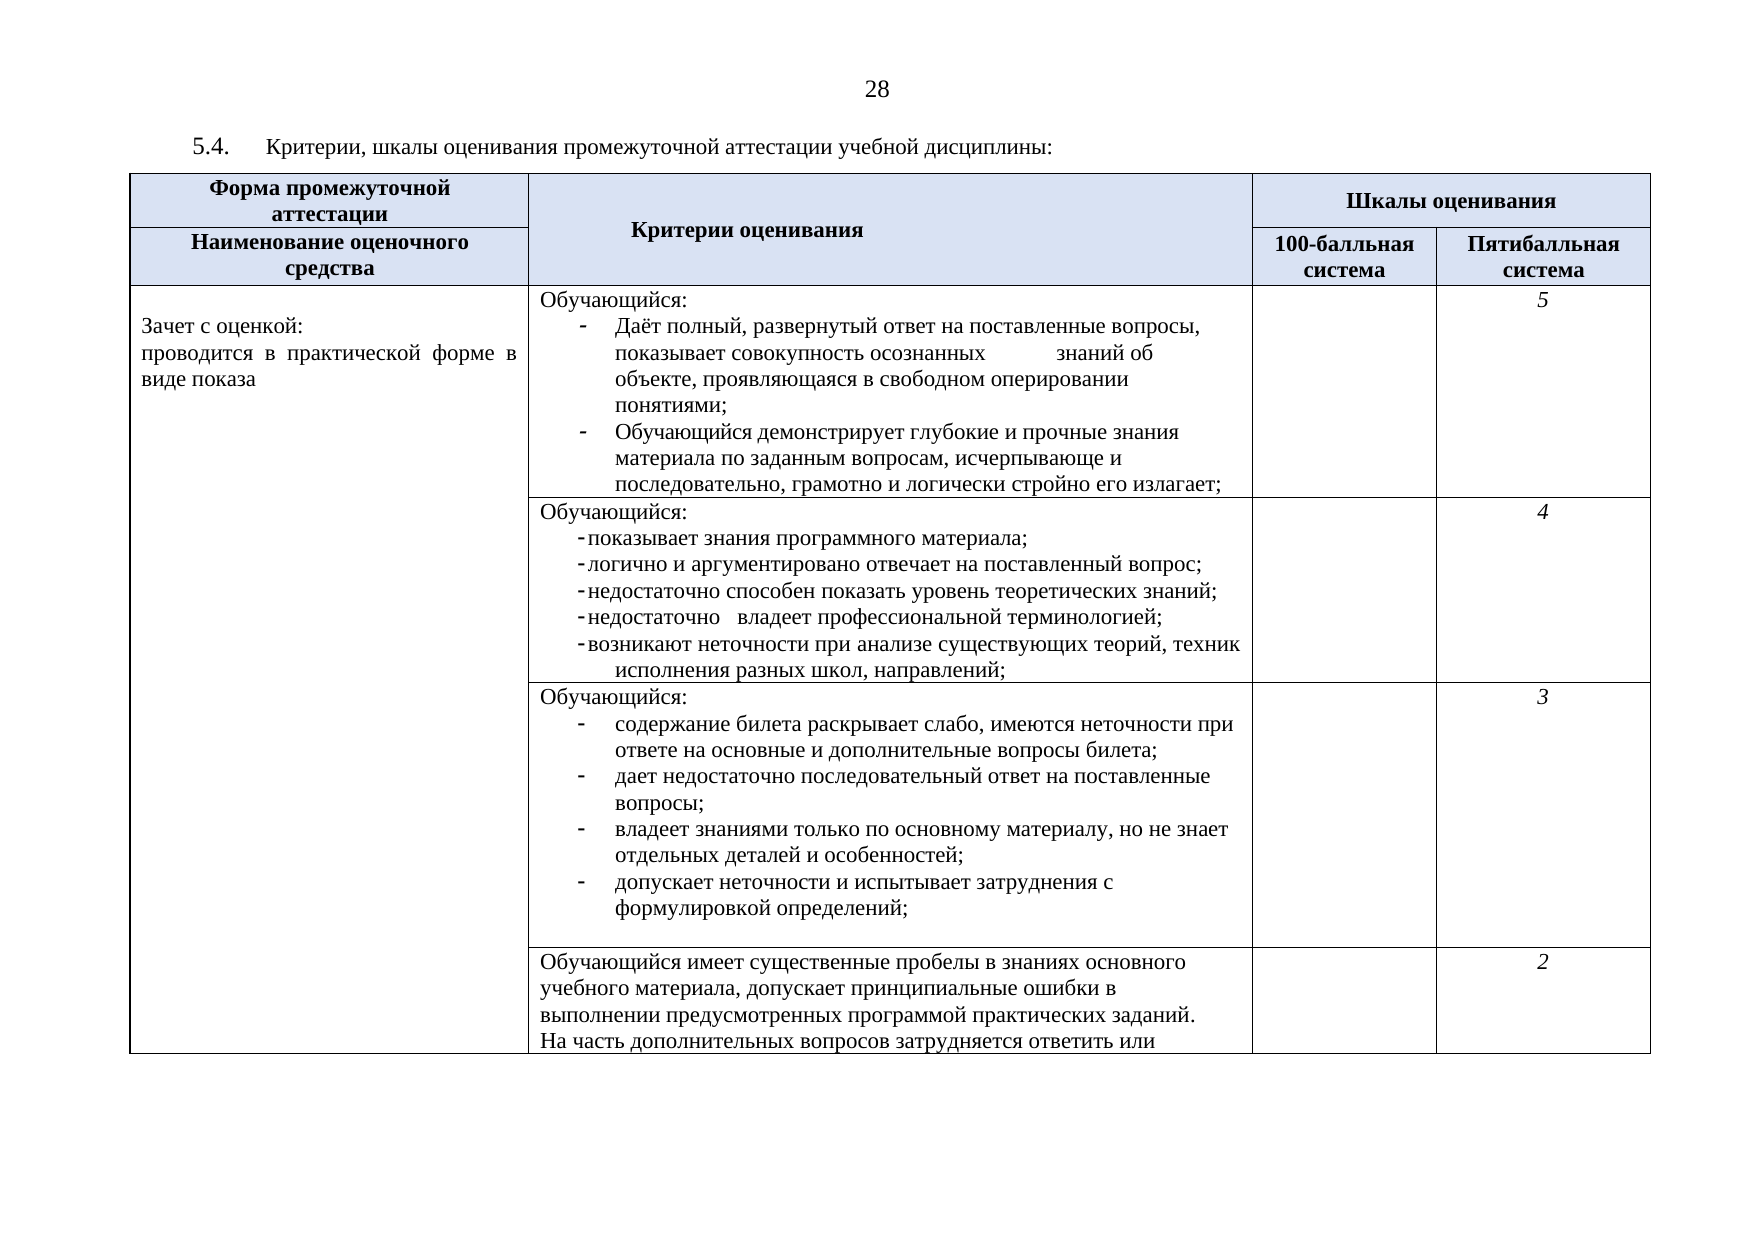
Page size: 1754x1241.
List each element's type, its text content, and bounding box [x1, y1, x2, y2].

table_cell Зачет с оценкой: проводится в практической форме в виде показа [131, 286, 528, 1053]
table_cell 100-балльная система [1253, 228, 1436, 285]
table_cell Обучающийся: показывает знания программного материала; логично и аргументировано отвечает на поставленный вопрос; недостаточно способен показать уровень теоретических знаний; недостаточно владеет профессиональной терминологией; возникают неточности при анализе существующих теорий, техник исполнения разных школ, направлений; [529, 498, 1252, 682]
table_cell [529, 948, 1252, 1053]
table_cell 4 [1437, 498, 1650, 682]
table_cell [1253, 498, 1436, 682]
table_cell Обучающийся: содержание билета раскрывает слабо, имеются неточности при ответе на основные и дополнительные вопросы билета; дает недостаточно последовательный ответ на поставленные вопросы; владеет знаниями только по основному материалу, но не знает отдельных деталей и особенностей; допускает неточности и испытывает затруднения с формулировкой определений; [529, 683, 1252, 947]
table_cell [1253, 683, 1436, 947]
table_cell Пятибалльная система [1437, 228, 1650, 285]
table_cell [1253, 286, 1436, 497]
table_cell 2 [1437, 948, 1650, 1053]
table_cell [1253, 948, 1436, 1053]
list Критерии, шкалы оценивания промежуточной аттестации учебной дисциплины: [192, 131, 1636, 160]
table_header Шкалы оценивания [1253, 174, 1650, 227]
table_header Форма промежуточной аттестации [131, 174, 528, 227]
table_cell Наименование оценочного средства [131, 228, 528, 285]
table_cell 5 [1437, 286, 1650, 497]
table_cell Обучающийся: Даёт полный, развернутый ответ на поставленные вопросы, показывает совокупность осознанных знаний об объекте, проявляющаяся в свободном оперировании понятиями; Обучающийся демонстрирует глубокие и прочные знания материала по заданным вопросам, исчерпывающе и последовательно, грамотно и логически стройно его излагает; [529, 286, 1252, 497]
table_cell 3 [1437, 683, 1650, 947]
table_header Критерии оценивания [529, 174, 1252, 285]
